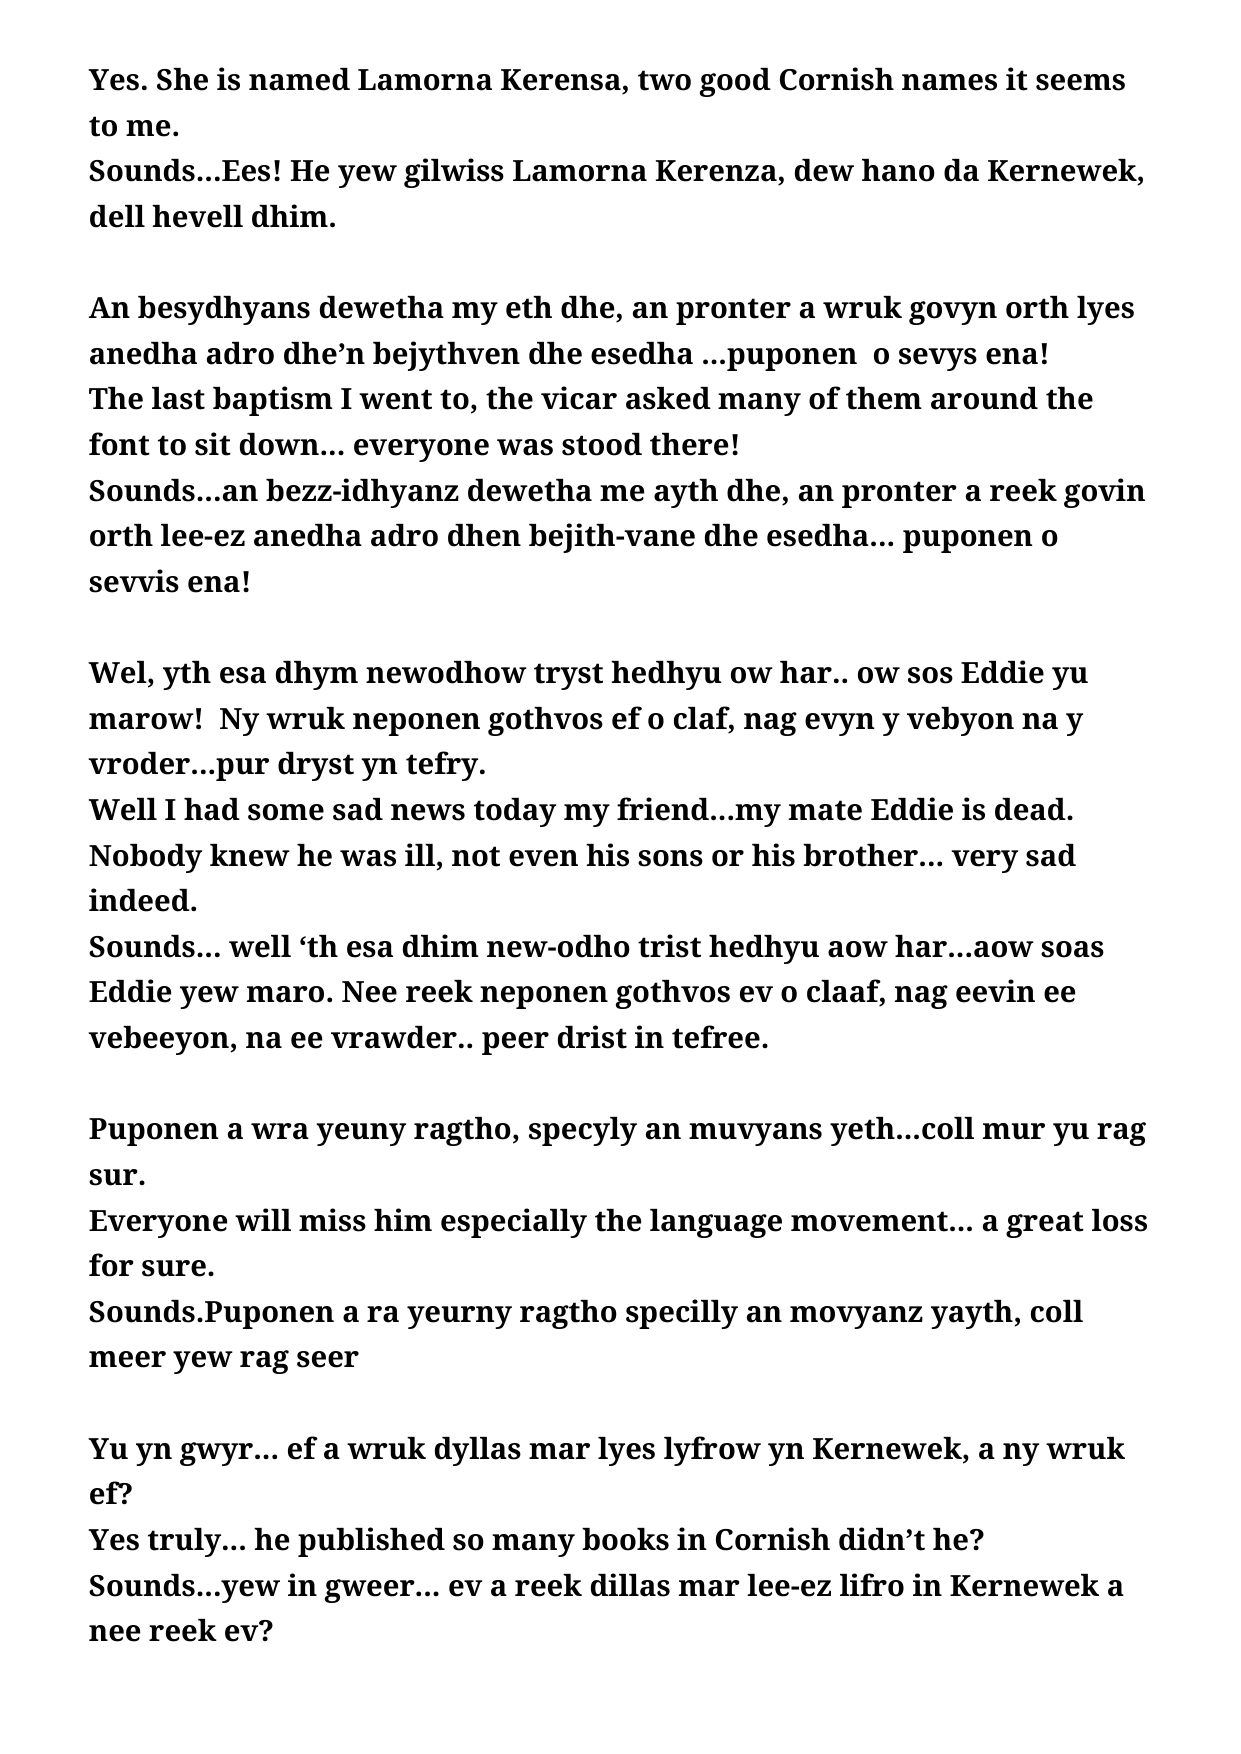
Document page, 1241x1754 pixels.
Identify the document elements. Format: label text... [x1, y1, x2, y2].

text The last baptism I went to, the vicar asked many of them around the font to sit down... everyone was stood there! [89, 378, 1152, 464]
text Well I had some sad news today my friend...my mate Eddie is dead. Nobody knew he was ill, not even his sons or his brother... very sad indeed. [89, 789, 1152, 920]
text Sounds...an bezz-idhyanz dewetha me ayth dhe, an pronter a reek govin orth lee-ez anedha adro dhen bejith-vane dhe esedha... puponen o sevvis ena! [89, 470, 1152, 601]
text Sounds.Puponen a ra yeurny ragtho specilly an movyanz yayth, coll meer yew rag seer [89, 1291, 1152, 1376]
text Sounds...Ees! He yew gilwiss Lamorna Kerenza, dew hano da Kernewek, dell hevell dhim. [89, 150, 1152, 236]
text Everyone will miss him especially the language movement... a great loss for sure. [89, 1200, 1152, 1285]
text Puponen a wra yeuny ragtho, specyly an muvyans yeth...coll mur yu rag sur. [89, 1108, 1152, 1194]
text Yu yn gwyr... ef a wruk dyllas mar lyes lyfrow yn Kernewek, a ny wruk ef? [89, 1428, 1152, 1513]
text Sounds...yew in gweer... ev a reek dillas mar lee-ez lifro in Kernewek a nee reek ev? [89, 1565, 1152, 1650]
text Wel, yth esa dhym newodhow tryst hedhyu ow har.. ow sos Eddie yu marow! Ny wruk neponen gothvos ef o claf, nag evyn y vebyon na y vroder...pur dryst yn tefry. [89, 652, 1152, 783]
text Yes truly... he published so many books in Cornish didn’t he? [89, 1519, 1152, 1559]
text Yes. She is named Lamorna Kerensa, two good Cornish names it seems to me. [89, 59, 1152, 144]
text Sounds... well ‘th esa dhim new-odho trist hedhyu aow har...aow soas Eddie yew maro. Nee reek neponen gothvos ev o claaf, nag eevin ee vebeeyon, na ee vrawder.. peer drist in tefree. [89, 926, 1152, 1057]
text An besydhyans dewetha my eth dhe, an pronter a wruk govyn orth lyes anedha adro dhe’n bejythven dhe esedha ...puponen o sevys ena! [89, 287, 1152, 373]
